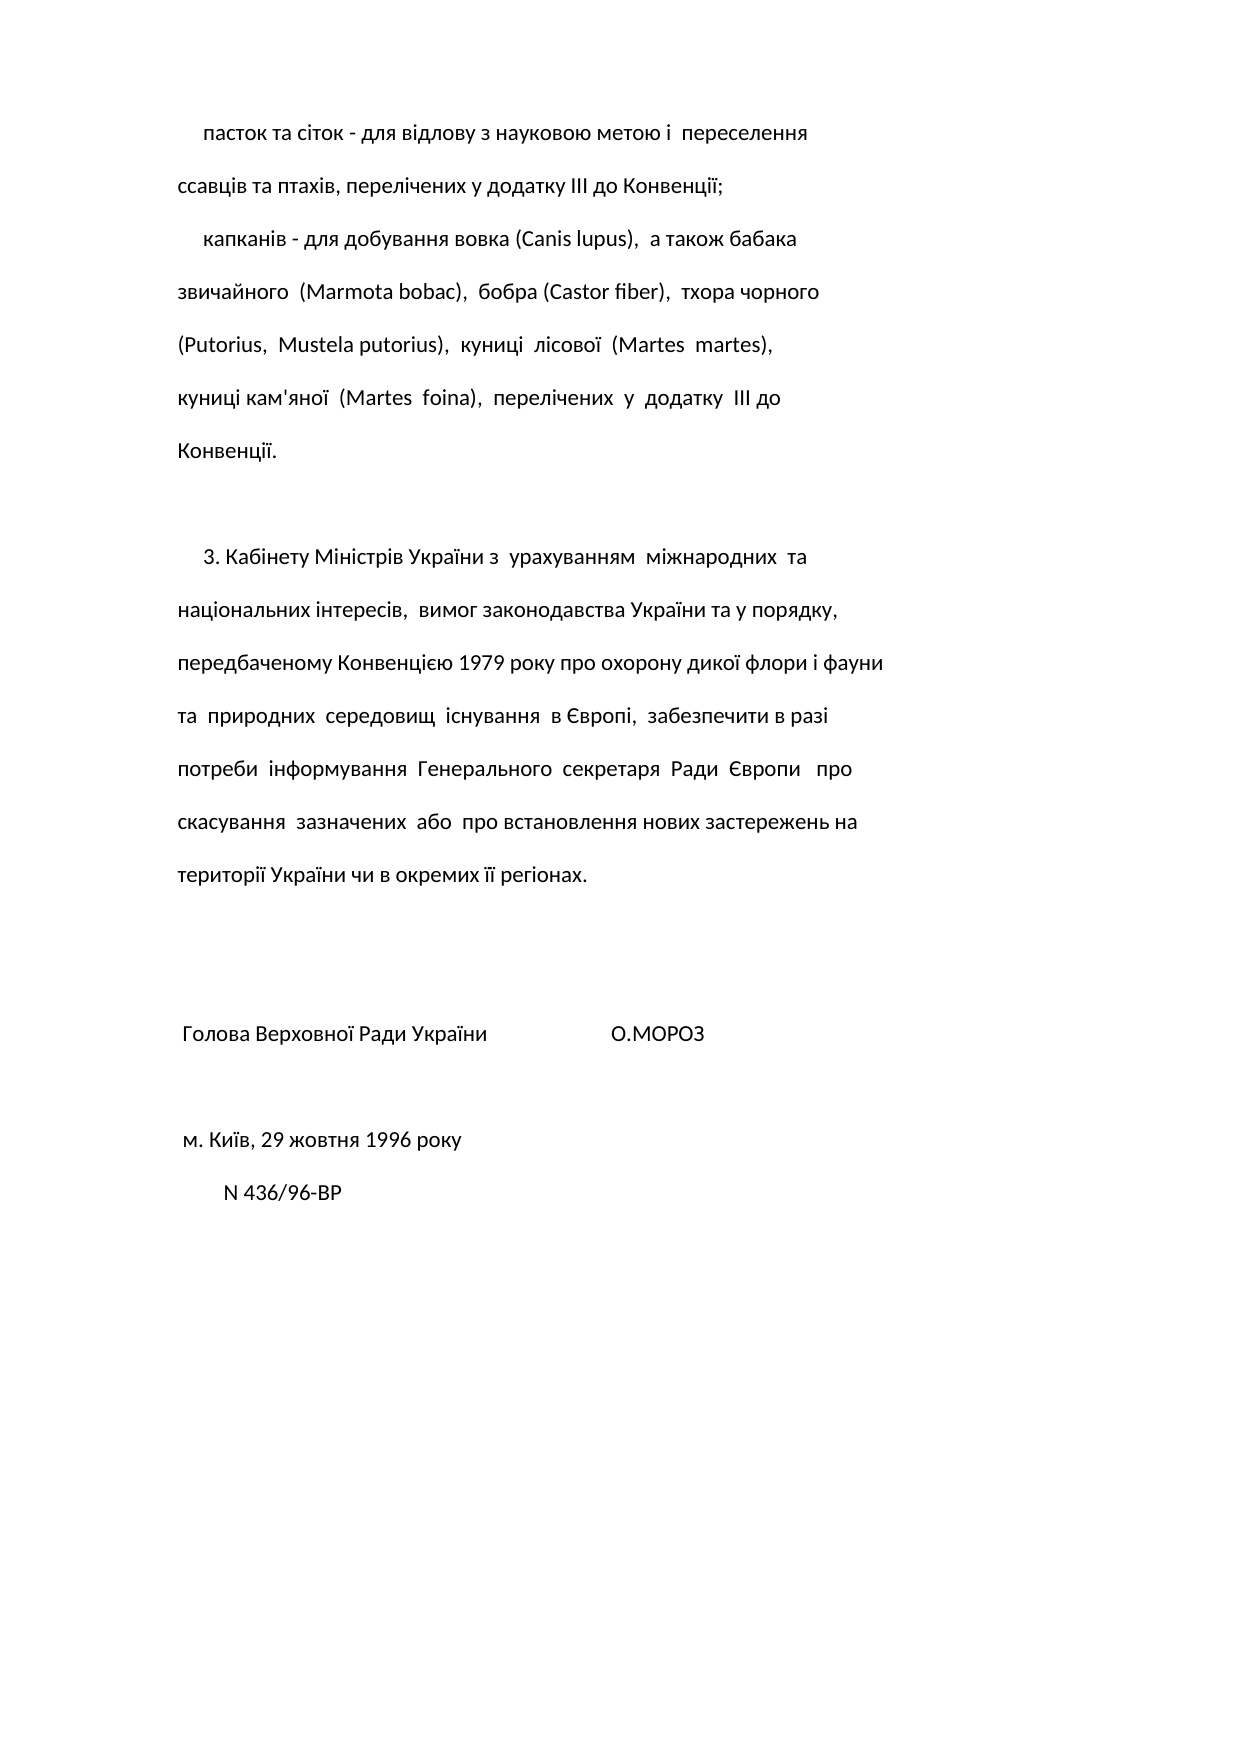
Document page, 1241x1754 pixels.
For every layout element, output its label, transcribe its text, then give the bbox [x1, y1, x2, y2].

text Голова Верховної Ради України О.МОРОЗ [177, 1019, 1152, 1047]
text 3. Кабінету Міністрів України з урахуванням міжнародних та [177, 542, 1152, 570]
text ссавців та птахів, перелічених у додатку III до Конвенції; [177, 171, 1152, 199]
text території України чи в окремих її регіонах. [177, 860, 1152, 888]
text скасування зазначених або про встановлення нових застережень на [177, 807, 1152, 835]
text національних інтересів, вимог законодавства України та у порядку, [177, 595, 1152, 623]
text пасток та сіток - для відлову з науковою метою і переселення [177, 118, 1152, 146]
text потреби інформування Генерального секретаря Ради Європи про [177, 754, 1152, 782]
text капканів - для добування вовка (Canis lupus), а також бабака [177, 224, 1152, 252]
text (Putorius, Mustela putorius), куниці лісової (Martes martes), [177, 330, 1152, 358]
text куниці кам'яної (Martes foina), перелічених у додатку III до [177, 383, 1152, 411]
text передбаченому Конвенцією 1979 року про охорону дикої флори і фауни [177, 648, 1152, 676]
text м. Київ, 29 жовтня 1996 року [177, 1126, 1152, 1153]
text N 436/96-ВР [177, 1178, 1152, 1207]
text звичайного (Marmota bobac), бобра (Castor fiber), тхора чорного [177, 277, 1152, 305]
text та природних середовищ існування в Європі, забезпечити в разі [177, 701, 1152, 729]
text Конвенції. [177, 436, 1152, 464]
